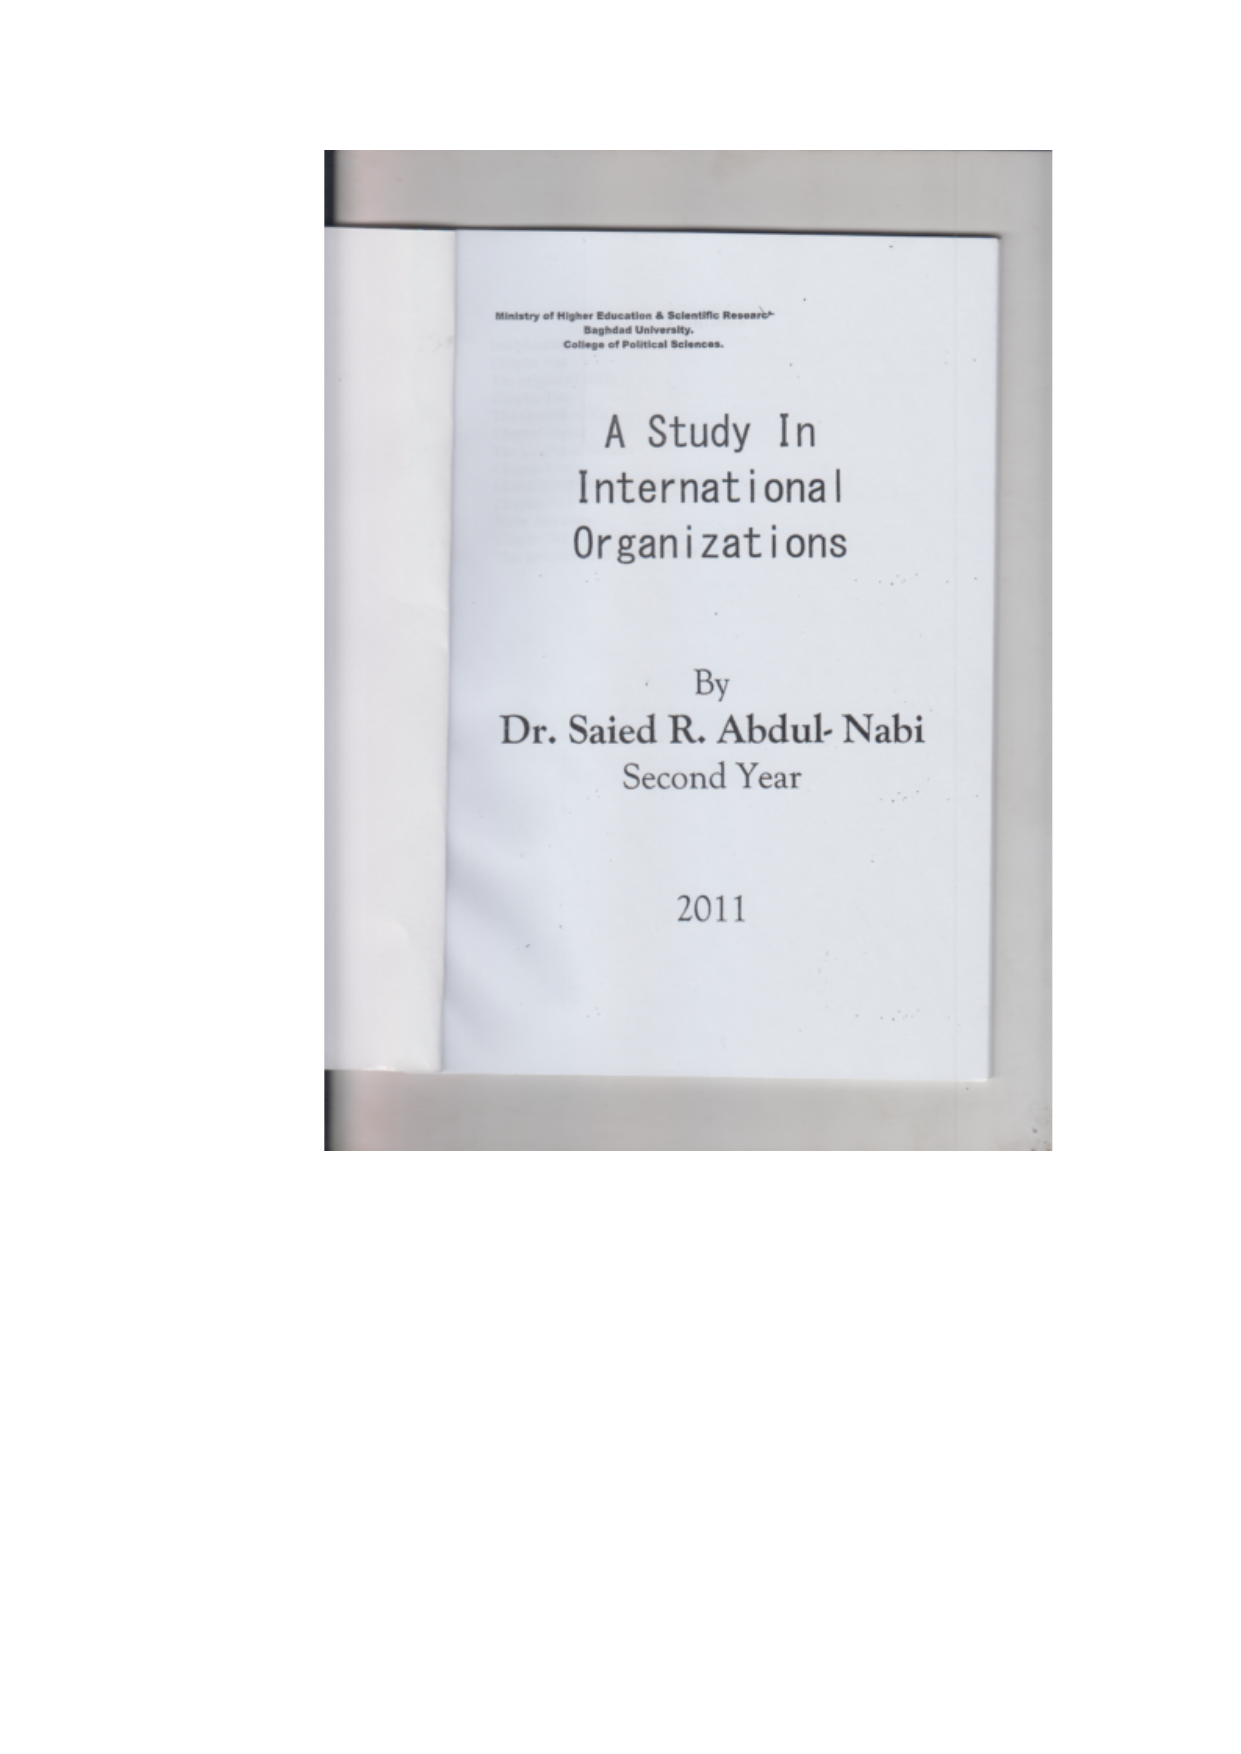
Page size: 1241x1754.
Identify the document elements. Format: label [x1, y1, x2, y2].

picture [324, 150, 1053, 1151]
